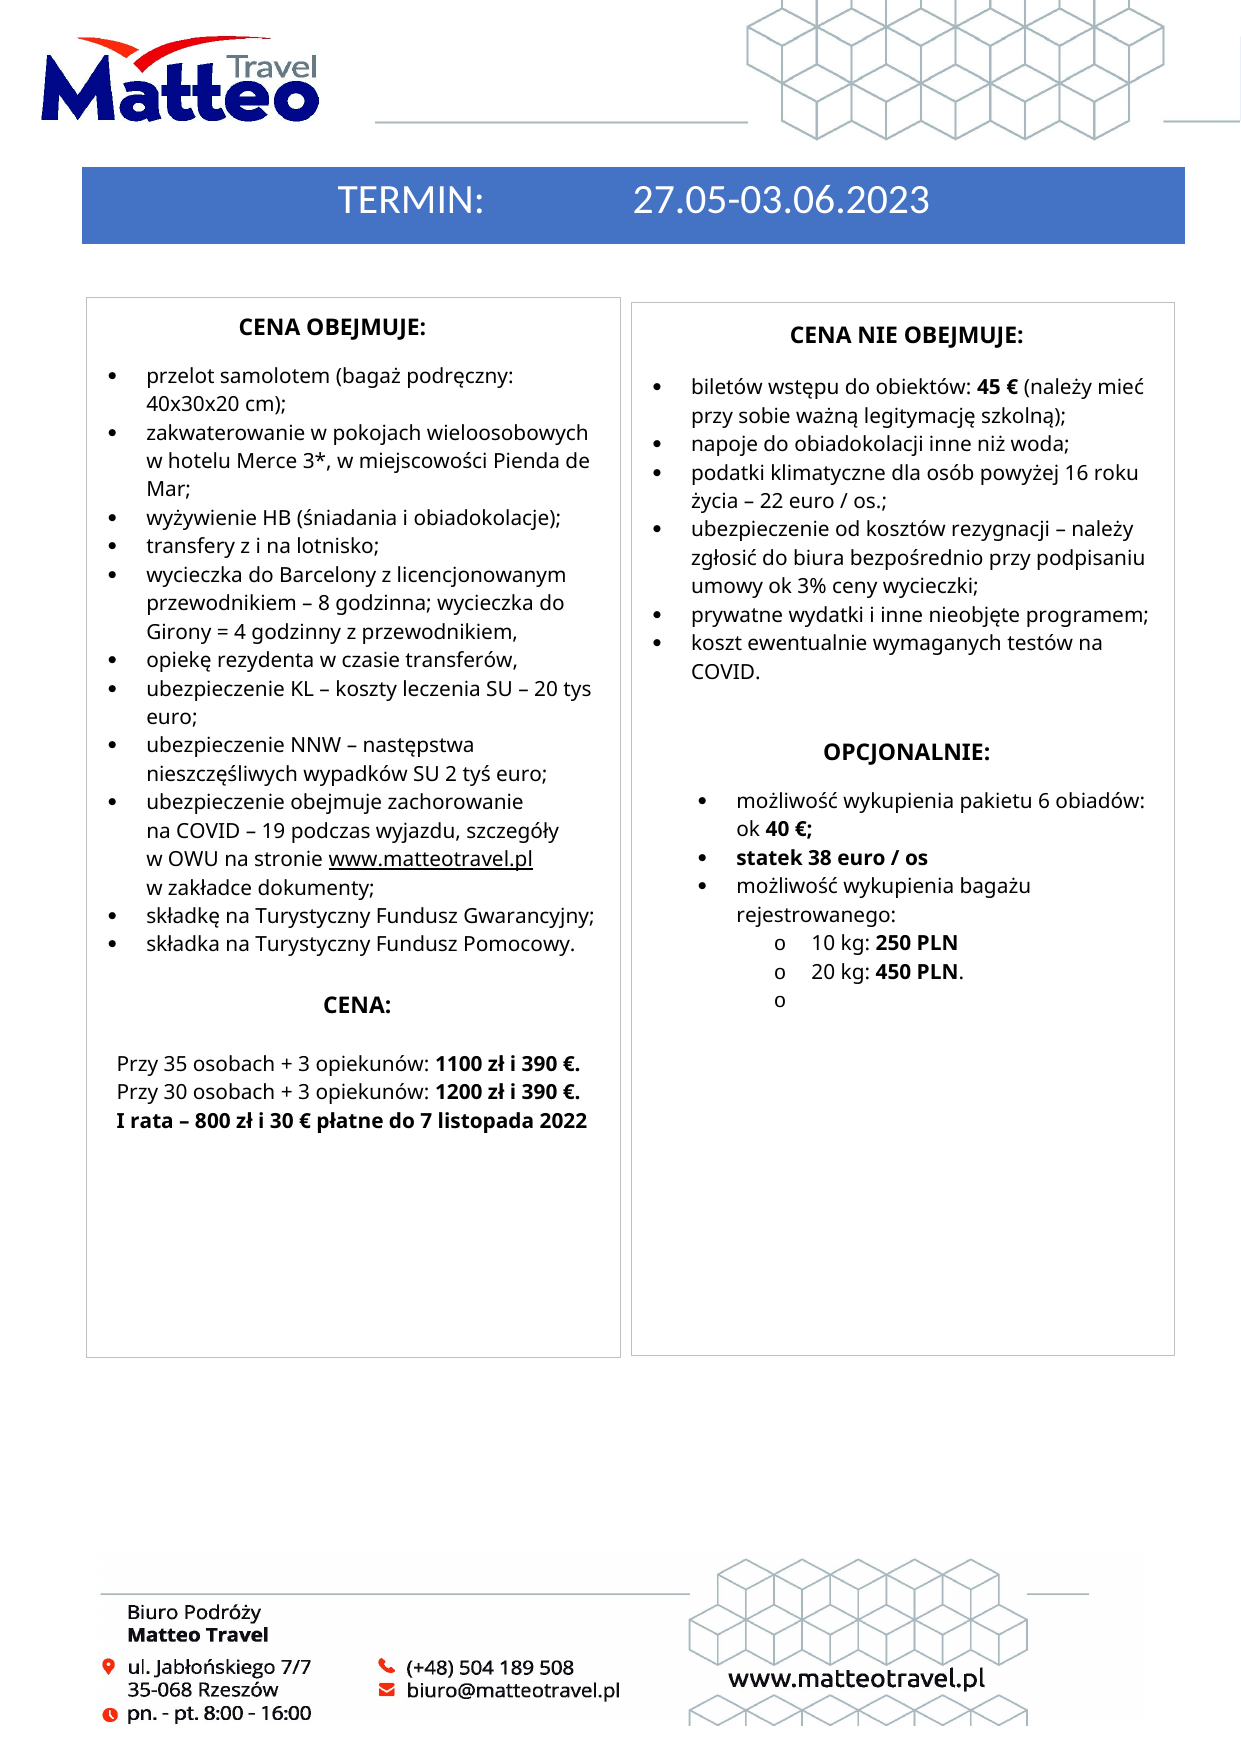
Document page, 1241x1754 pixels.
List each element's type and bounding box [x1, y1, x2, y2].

picture [96, 1551, 1144, 1726]
picture [16, 0, 1241, 157]
